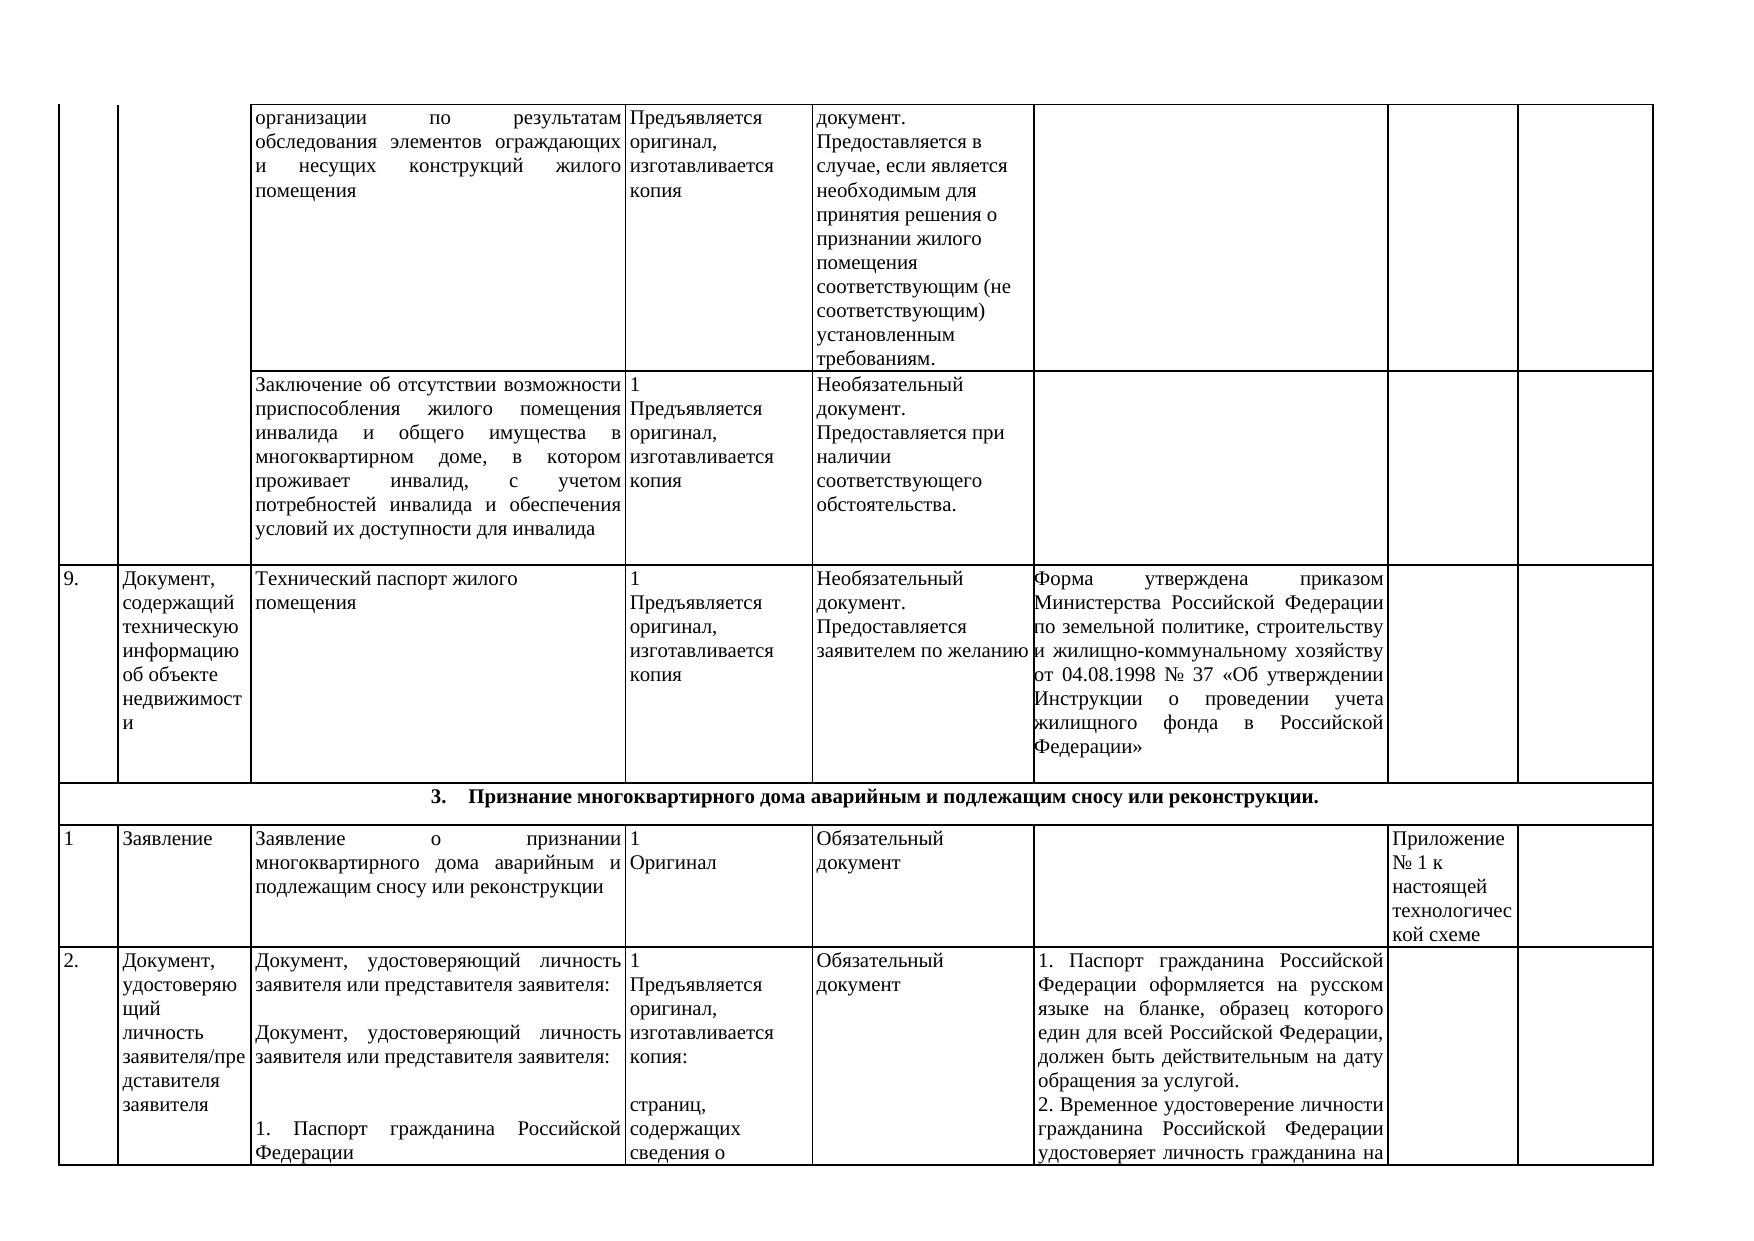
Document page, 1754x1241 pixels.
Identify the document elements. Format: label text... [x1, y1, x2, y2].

table_cell Форма утверждена приказом Министерства Российской Федерации по земельной политике, строительству и жилищно-коммунальному хозяйству от 04.08.1998 № 37 «Об утверждении Инструкции о проведении учета жилищного фонда в Российской Федерации» [1035, 566, 1387, 782]
table_cell [1035, 105, 1387, 370]
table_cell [252, 948, 625, 1164]
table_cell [119, 948, 250, 1164]
table_cell Технический паспорт жилого помещения [252, 566, 625, 782]
table_cell [1519, 566, 1652, 782]
table_cell 1 Предъявляется оригинал, изготавливается копия [626, 566, 812, 782]
table_cell Необязательный документ. Предоставляется при наличии соответствующего обстоятельства. [813, 372, 1033, 564]
table_cell Заключение об отсутствии возможности приспособления жилого помещения инвалида и общего имущества в многоквартирном доме, в котором проживает инвалид, с учетом потребностей инвалида и обеспечения условий их доступности для инвалида [252, 372, 625, 564]
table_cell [626, 105, 812, 370]
table_cell Заявление о признании многоквартирного дома аварийным и подлежащим сносу или реконструкции [252, 826, 625, 946]
table_cell 1 [60, 826, 117, 946]
table_cell Приложение № 1 к настоящей технологической схеме [1389, 826, 1517, 946]
table_cell [1519, 372, 1652, 564]
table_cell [626, 948, 812, 1164]
table_cell 2. [60, 948, 117, 1164]
table_cell [1389, 105, 1517, 370]
table_cell Заявление [119, 826, 250, 946]
table_cell Документ, содержащий техническую информацию об объекте недвижимости [119, 566, 250, 782]
table_cell [1389, 948, 1517, 1164]
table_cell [252, 105, 625, 370]
table_cell [1519, 948, 1652, 1164]
table_cell 1 Предъявляется оригинал, изготавливается копия [626, 372, 812, 564]
table_cell Необязательный документ. Предоставляется заявителем по желанию [813, 566, 1033, 782]
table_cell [1035, 948, 1387, 1164]
table_cell [1389, 372, 1517, 564]
table_cell [1519, 826, 1652, 946]
table_cell [1035, 372, 1387, 564]
table_cell [1035, 826, 1387, 946]
table_cell Признание многоквартирного дома аварийным и подлежащим сносу или реконструкции. [60, 784, 1652, 824]
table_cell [813, 948, 1033, 1164]
table_cell 9. [60, 566, 117, 782]
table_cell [813, 105, 1033, 370]
table_cell [1519, 105, 1652, 370]
table_cell 1 Оригинал [626, 826, 812, 946]
table_cell Обязательный документ [813, 826, 1033, 946]
table_cell [1389, 566, 1517, 782]
